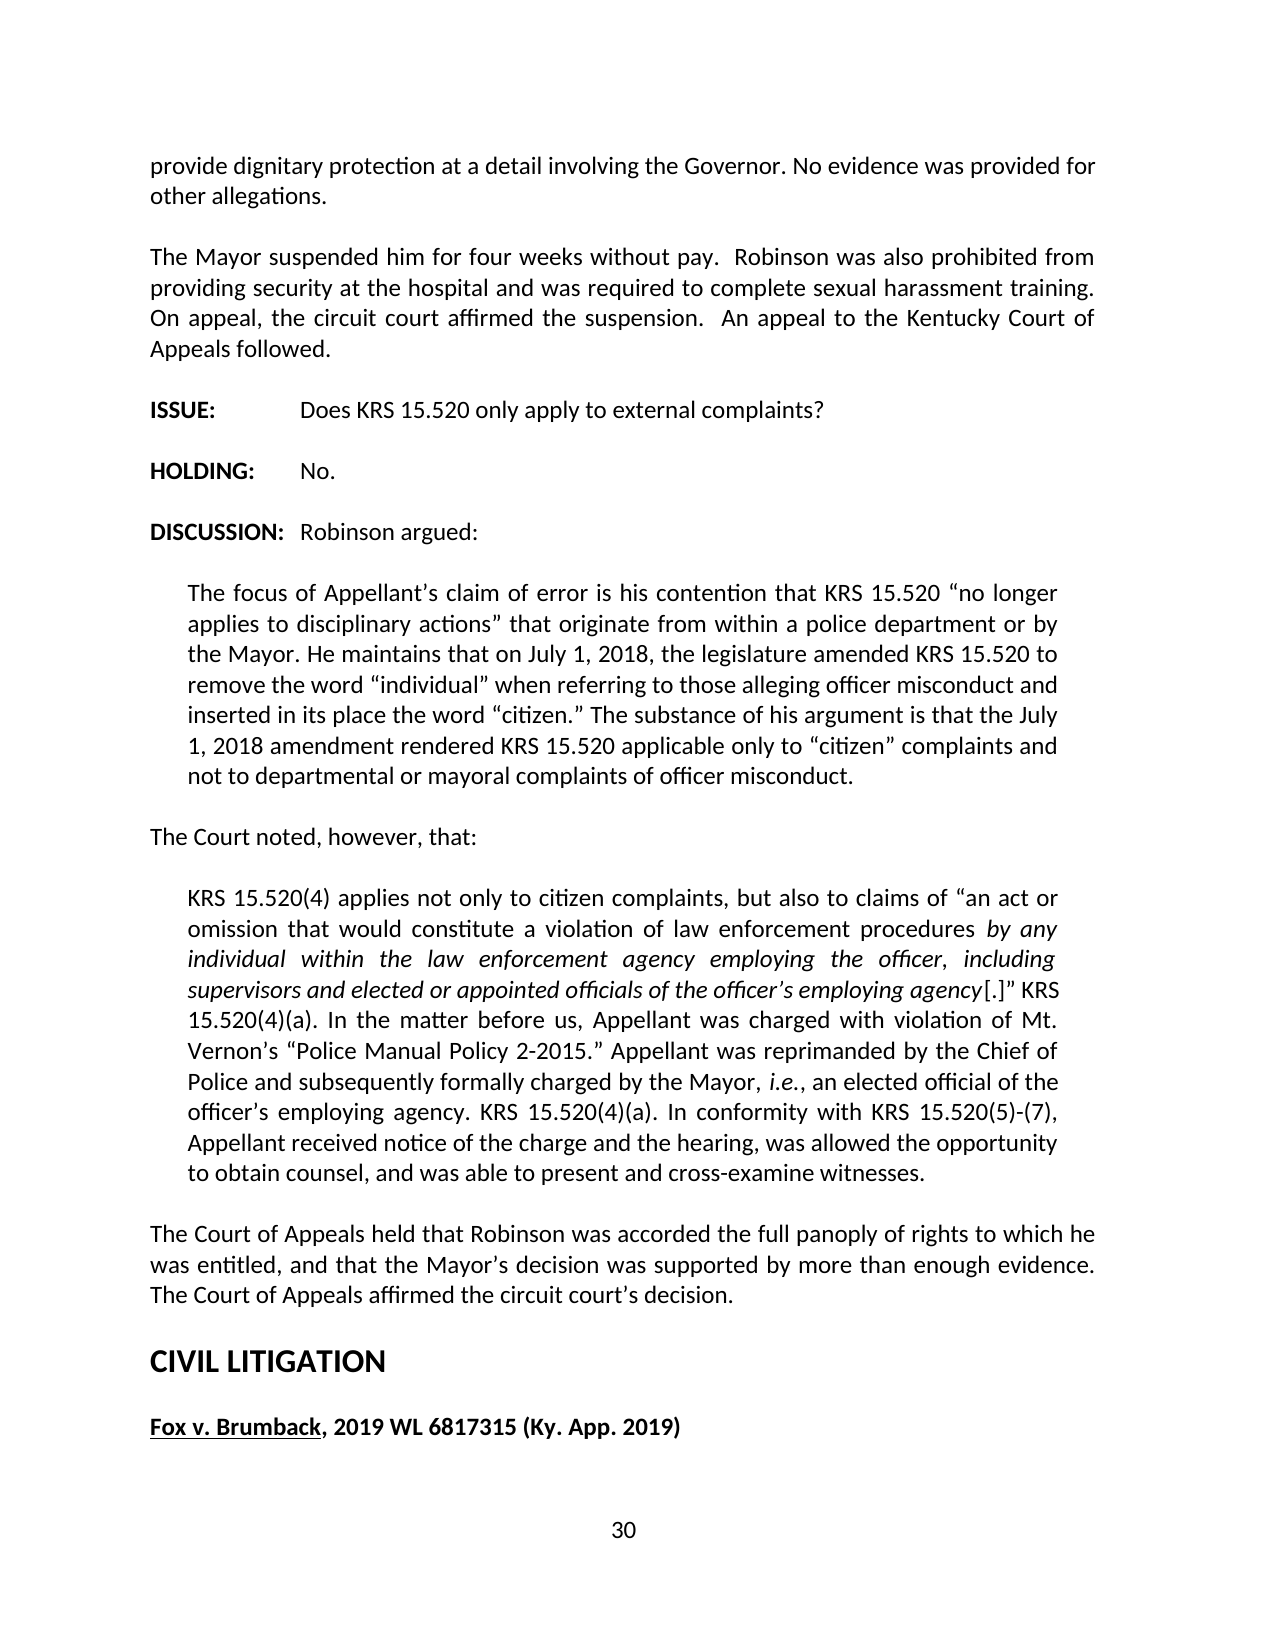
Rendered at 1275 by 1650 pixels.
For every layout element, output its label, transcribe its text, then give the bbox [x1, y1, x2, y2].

text DISCUSSION: Robinson argued: [150, 516, 1097, 547]
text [150, 150, 1097, 211]
text The Court noted, however, that: [150, 821, 1097, 852]
text The focus of Appellant’s claim of error is his contention that KRS 15.520 “no longer applies to disciplinary actions” that originate from within a police department or by the Mayor. He maintains that on July 1, 2018, the legislature amended KRS 15.520 to remove the word “individual” when referring to those alleging officer misconduct and inserted in its place the word “citizen.” The substance of his argument is that the July 1, 2018 amendment rendered KRS 15.520 applicable only to “citizen” complaints and not to departmental or mayoral complaints of officer misconduct. [187, 577, 1059, 791]
text The Court of Appeals held that Robinson was accorded the full panoply of rights to which he was entitled, and that the Mayor’s decision was supported by more than enough evidence. The Court of Appeals affirmed the circuit court’s decision. [150, 1218, 1097, 1310]
text KRS 15.520(4) applies not only to citizen complaints, but also to claims of “an act or omission that would constitute a violation of law enforcement procedures by any individual within the law enforcement agency employing the officer, including supervisors and elected or appointed officials of the officer’s employing agency[.]” KRS 15.520(4)(a). In the matter before us, Appellant was charged with violation of Mt. Vernon’s “Police Manual Policy 2-2015.” Appellant was reprimanded by the Chief of Police and subsequently formally charged by the Mayor, i.e., an elected official of the officer’s employing agency. KRS 15.520(4)(a). In conformity with KRS 15.520(5)-(7), Appellant received notice of the charge and the hearing, was allowed the opportunity to obtain counsel, and was able to present and cross-examine witnesses. [187, 882, 1059, 1188]
text ISSUE: Does KRS 15.520 only apply to external complaints? [150, 394, 1097, 425]
text Fox v. Brumback, 2019 WL 6817315 (Ky. App. 2019) [150, 1412, 1097, 1442]
text HOLDING: No. [150, 455, 1097, 486]
text CIVIL LITIGATION [150, 1340, 1097, 1381]
text The Mayor suspended him for four weeks without pay. Robinson was also prohibited from providing security at the hospital and was required to complete sexual harassment training. On appeal, the circuit court affirmed the suspension. An appeal to the Kentucky Court of Appeals followed. [150, 242, 1097, 364]
